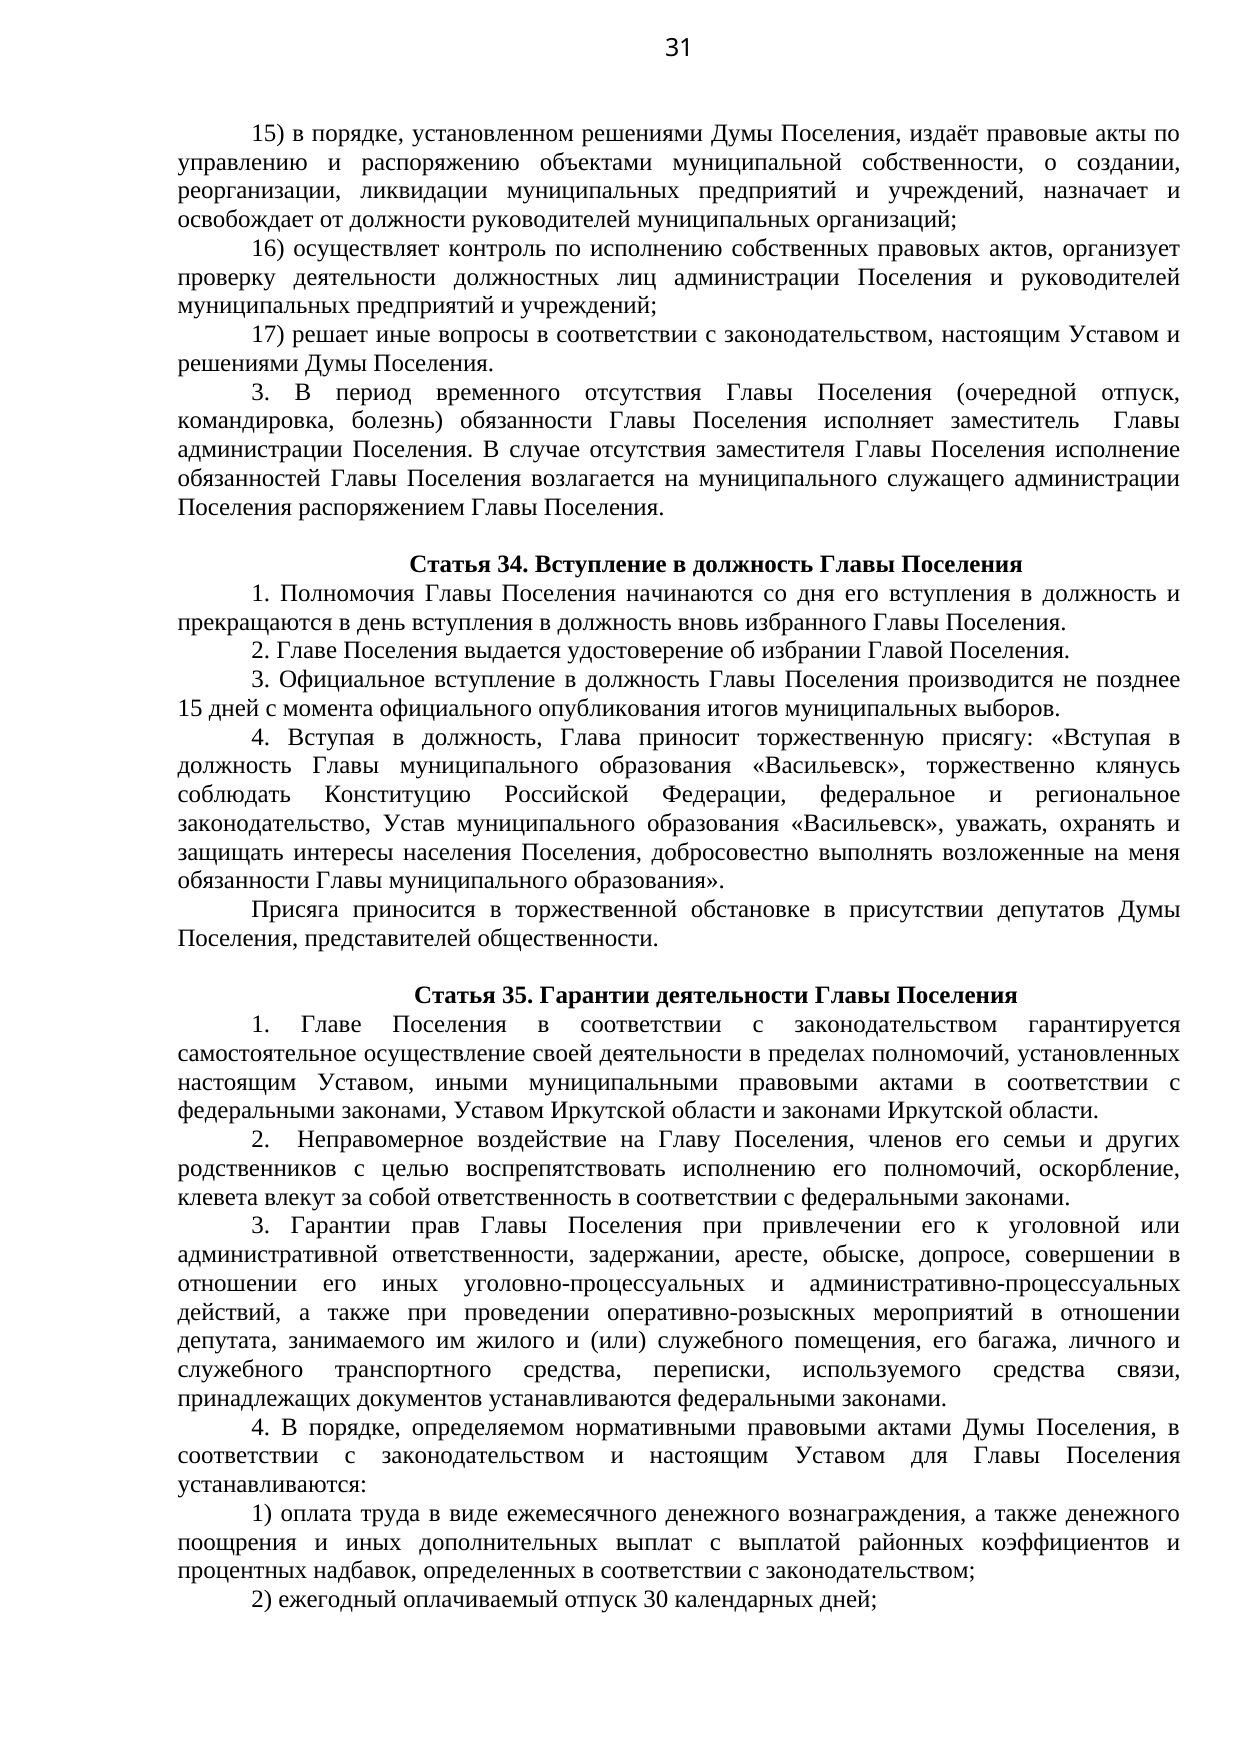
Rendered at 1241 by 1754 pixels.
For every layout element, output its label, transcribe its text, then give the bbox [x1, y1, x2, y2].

text 2) ежегодный оплачиваемый отпуск 30 календарных дней; [177, 1584, 1181, 1613]
text Статья 34. Вступление в должность Главы Поселения [177, 549, 1181, 578]
text 16) осуществляет контроль по исполнению собственных правовых актов, организует проверку деятельности должностных лиц администрации Поселения и руководителей муниципальных предприятий и учреждений; [177, 233, 1181, 319]
text 17) решает иные вопросы в соответствии с законодательством, настоящим Уставом и решениями Думы Поселения. [177, 319, 1181, 377]
text 2. Главе Поселения выдается удостоверение об избрании Главой Поселения. [177, 636, 1181, 664]
text Присяга приносится в торжественной обстановке в присутствии депутатов Думы Поселения, представителей общественности. [177, 894, 1181, 952]
text 1. Полномочия Главы Поселения начинаются со дня его вступления в должность и прекращаются в день вступления в должность вновь избранного Главы Поселения. [177, 578, 1181, 636]
text 4. В порядке, определяемом нормативными правовыми актами Думы Поселения, в соответствии с законодательством и настоящим Уставом для Главы Поселения устанавливаются: [177, 1412, 1181, 1498]
text 15) в порядке, установленном решениями Думы Поселения, издаёт правовые акты по управлению и распоряжению объектами муниципальной собственности, о создании, реорганизации, ликвидации муниципальных предприятий и учреждений, назначает и освобождает от должности руководителей муниципальных организаций; [177, 118, 1181, 233]
text 1) оплата труда в виде ежемесячного денежного вознаграждения, а также денежного поощрения и иных дополнительных выплат с выплатой районных коэффициентов и процентных надбавок, определенных в соответствии с законодательством; [177, 1498, 1181, 1584]
text 3. Гарантии прав Главы Поселения при привлечении его к уголовной или административной ответственности, задержании, аресте, обыске, допросе, совершении в отношении его иных уголовно-процессуальных и административно-процессуальных действий, а также при проведении оперативно-розыскных мероприятий в отношении депутата, занимаемого им жилого и (или) служебного помещения, его багажа, личного и служебного транспортного средства, переписки, используемого средства связи, принадлежащих документов устанавливаются федеральными законами. [177, 1211, 1181, 1412]
text 3. Официальное вступление в должность Главы Поселения производится не позднее 15 дней с момента официального опубликования итогов муниципальных выборов. [177, 664, 1181, 722]
text 4. Вступая в должность, Глава приносит торжественную присягу: «Вступая в должность Главы муниципального образования «Васильевск», торжественно клянусь соблюдать Конституцию Российской Федерации, федеральное и региональное законодательство, Устав муниципального образования «Васильевск», уважать, охранять и защищать интересы населения Поселения, добросовестно выполнять возложенные на меня обязанности Главы муниципального образования». [177, 722, 1181, 894]
text 2. Неправомерное воздействие на Главу Поселения, членов его семьи и других родственников с целью воспрепятствовать исполнению его полномочий, оскорбление, клевета влекут за собой ответственность в соответствии с федеральными законами. [177, 1124, 1181, 1211]
text 3. В период временного отсутствия Главы Поселения (очередной отпуск, командировка, болезнь) обязанности Главы Поселения исполняет заместитель Главы администрации Поселения. В случае отсутствия заместителя Главы Поселения исполнение обязанностей Главы Поселения возлагается на муниципального служащего администрации Поселения распоряжением Главы Поселения. [177, 377, 1181, 521]
text Статья 35. Гарантии деятельности Главы Поселения [177, 981, 1181, 1009]
text 1. Главе Поселения в соответствии с законодательством гарантируется самостоятельное осуществление своей деятельности в пределах полномочий, установленных настоящим Уставом, иными муниципальными правовыми актами в соответствии с федеральными законами, Уставом Иркутской области и законами Иркутской области. [177, 1009, 1181, 1124]
